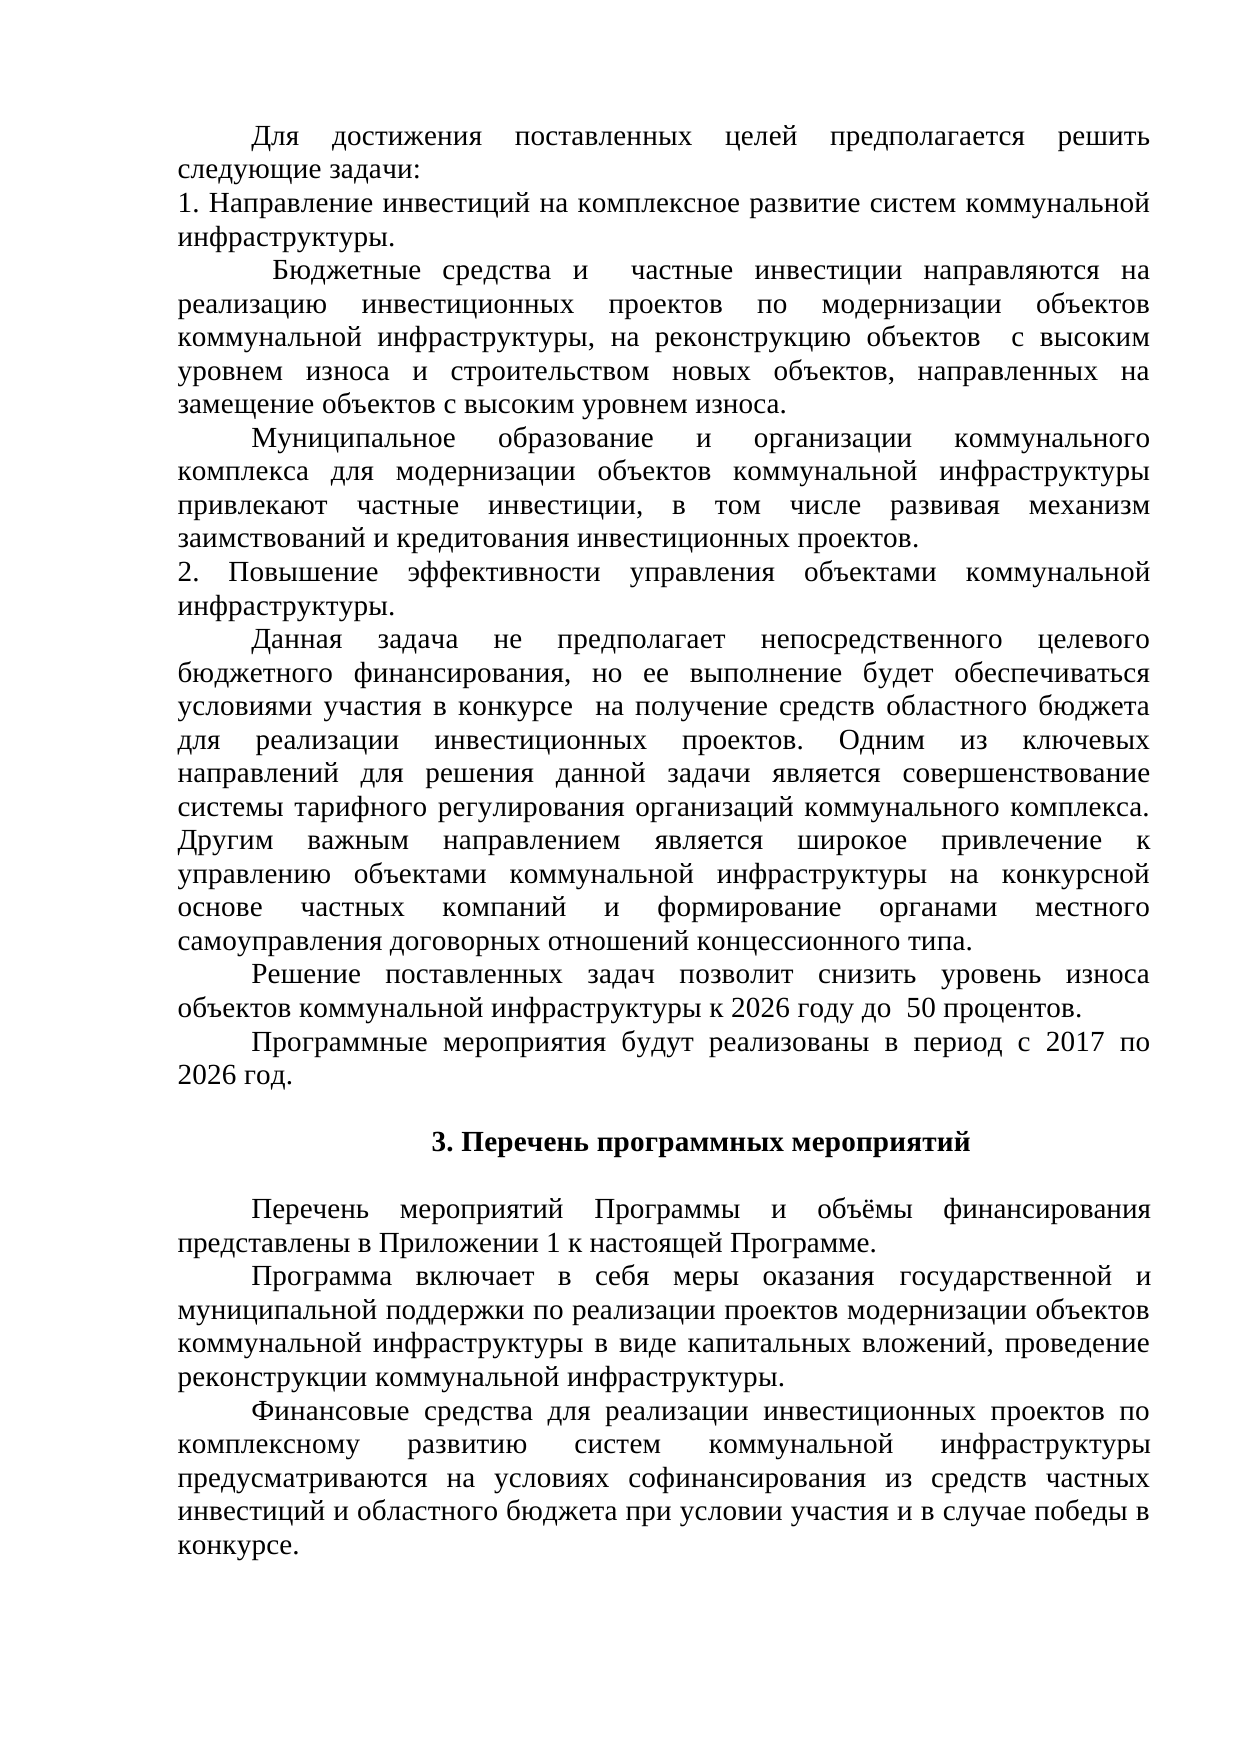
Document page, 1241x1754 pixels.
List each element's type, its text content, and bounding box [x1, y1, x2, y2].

text Программа включает в себя меры оказания государственной и муниципальной поддержки по реализации проектов модернизации объектов коммунальной инфраструктуры в виде капитальных вложений, проведение реконструкции коммунальной инфраструктуры. [177, 1258, 1152, 1393]
text 3. Перечень программных мероприятий [177, 1124, 1152, 1158]
text Финансовые средства для реализации инвестиционных проектов по комплексному развитию систем коммунальной инфраструктуры предусматриваются на условиях софинансирования из средств частных инвестиций и областного бюджета при условии участия и в случае победы в конкурсе. [177, 1393, 1152, 1560]
text Решение поставленных задач позволит снизить уровень износа объектов коммунальной инфраструктуры к 2026 году до 50 процентов. [177, 957, 1152, 1024]
text 1. Направление инвестиций на комплексное развитие систем коммунальной инфраструктуры. [177, 185, 1152, 252]
text Для достижения поставленных целей предполагается решить следующие задачи: [177, 118, 1152, 185]
text 2. Повышение эффективности управления объектами коммунальной инфраструктуры. [177, 554, 1152, 621]
text Бюджетные средства и частные инвестиции направляются на реализацию инвестиционных проектов по модернизации объектов коммунальной инфраструктуры, на реконструкцию объектов с высоким уровнем износа и строительством новых объектов, направленных на замещение объектов с высоким уровнем износа. [177, 252, 1152, 420]
text Муниципальное образование и организации коммунального комплекса для модернизации объектов коммунальной инфраструктуры привлекают частные инвестиции, в том числе развивая механизм заимствований и кредитования инвестиционных проектов. [177, 420, 1152, 554]
text Программные мероприятия будут реализованы в период с 2017 по 2026 год. [177, 1024, 1152, 1091]
text Перечень мероприятий Программы и объёмы финансирования представлены в Приложении 1 к настоящей Программе. [177, 1191, 1152, 1258]
text Данная задача не предполагает непосредственного целевого бюджетного финансирования, но ее выполнение будет обеспечиваться условиями участия в конкурсе на получение средств областного бюджета для реализации инвестиционных проектов. Одним из ключевых направлений для решения данной задачи является совершенствование системы тарифного регулирования организаций коммунального комплекса. Другим важным направлением является широкое привлечение к управлению объектами коммунальной инфраструктуры на конкурсной основе частных компаний и формирование органами местного самоуправления договорных отношений концессионного типа. [177, 621, 1152, 957]
